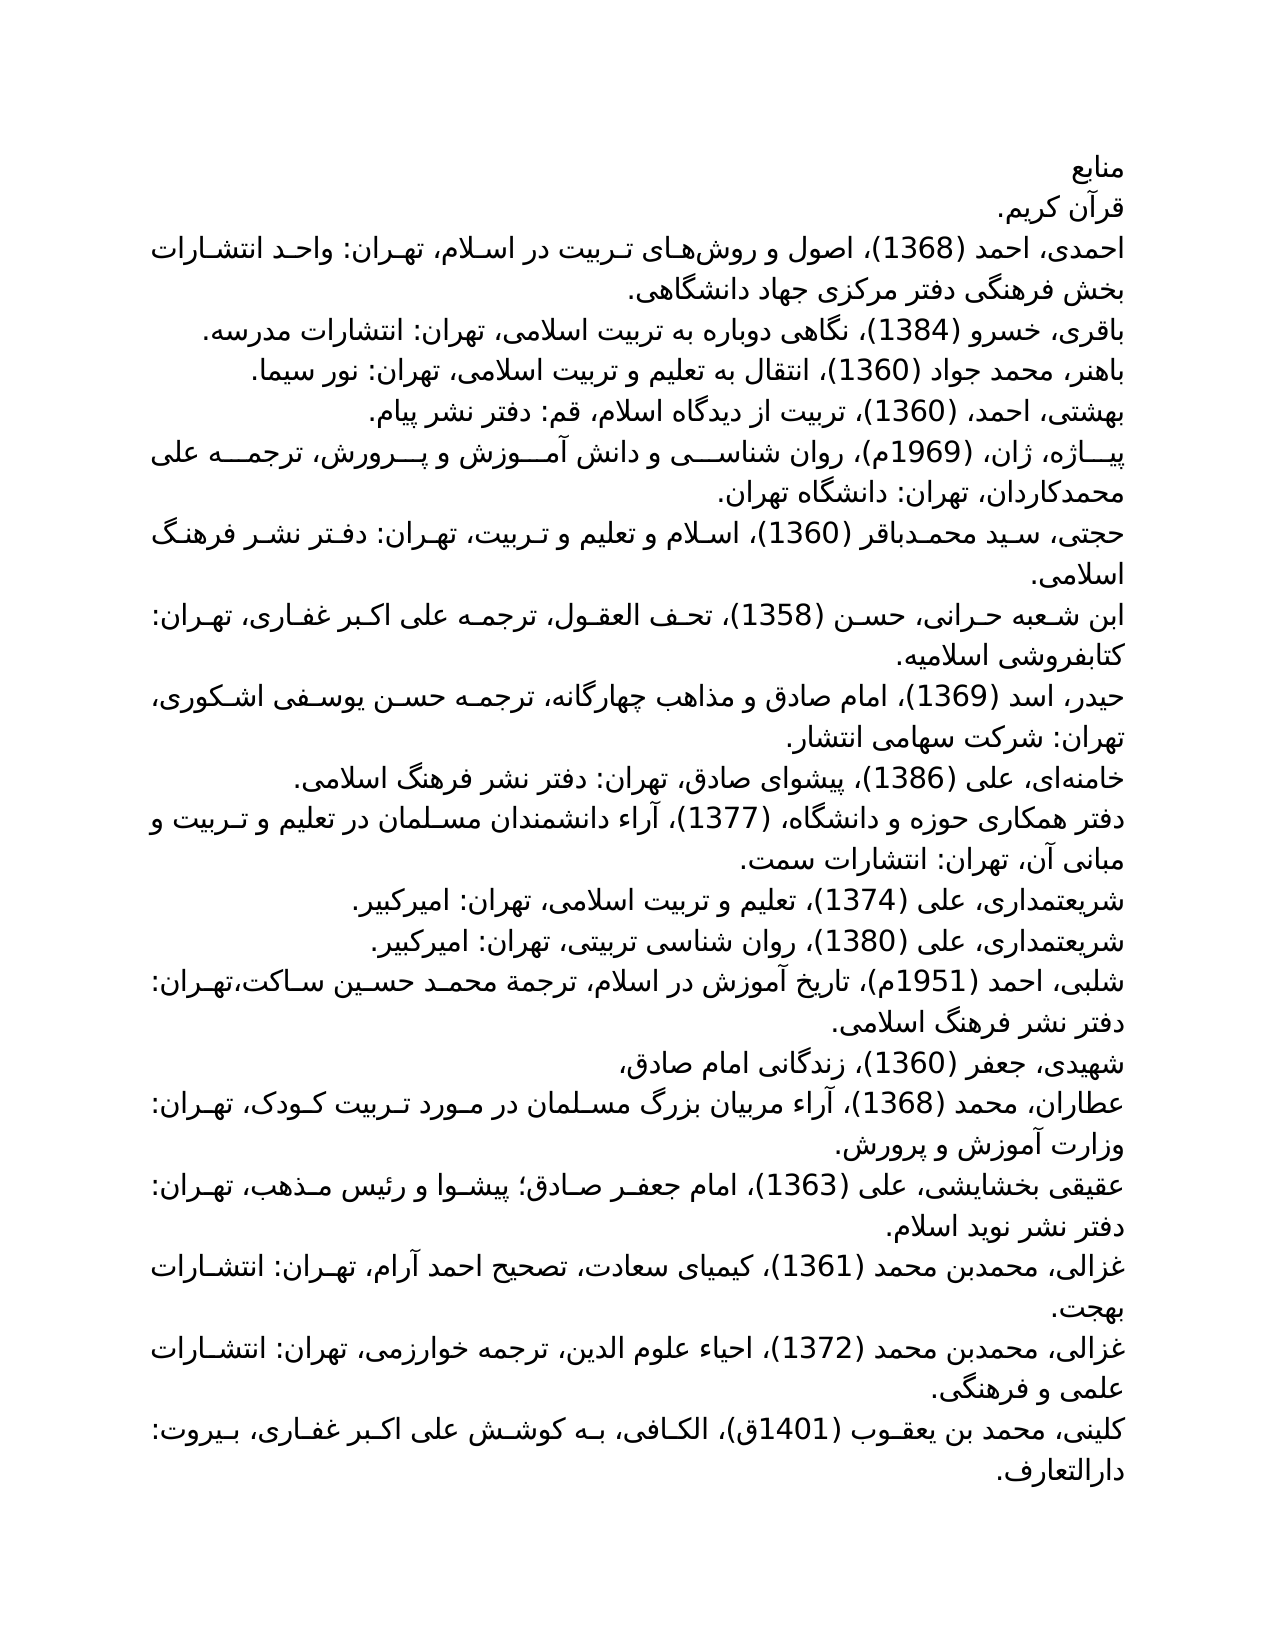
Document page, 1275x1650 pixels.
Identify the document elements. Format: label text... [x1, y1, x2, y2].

text شریعتمداری، علی (1380)، روان شناسی تربیتی، تهران: امیرکبیر. [150, 924, 1125, 958]
text کلینی، محمد بن یعقوب (1401‌ق)، الكافى، به ‌كوشش على اكبر غفارى، بيروت: دارالتعارف.‏ [150, 1413, 1125, 1487]
text غزالی،‌ محمدبن محمد (1372)، احیاء علوم الدین، ترجمه خوارزمی، تهران:‌ انتشارات علمی و فرهنگی. [150, 1331, 1125, 1406]
text حیدر، اسد (1369)، امام صادق و مذاهب چهارگانه، ترجمه حسن یوسفی اشکوری، تهران: شرکت سهامی انتشار. [150, 679, 1125, 754]
text شریعتمداری، علی (1374)، تعلیم و تربیت اسلامی، تهران: امیرکبیر. [150, 883, 1125, 917]
text قرآن کریم. [150, 191, 1125, 225]
text منابع [150, 150, 1125, 184]
text ابن شعبه حرانی، حسن (1358)، تحف العقول، ترجمه علی اکبر غفاری، تهران: کتابفروشی اسلامیه. [150, 598, 1125, 673]
text باهنر، محمد جواد (1360)، انتقال به تعلیم و تربیت اسلامی، تهران: نور سیما. [150, 354, 1125, 388]
text پیاژه، ژان، (1969م)، روان شناسی و دانش آموزش و پرورش، ترجمه علی محمدکاردان، تهران: دانشگاه تهران. [150, 435, 1125, 510]
text دفتر همکاری حوزه و دانشگاه، (1377)، آراء دانشمندان مسلمان در تعلیم و تربیت و مبانی آن، تهران: انتشارات سمت. [150, 802, 1125, 876]
text خامنه‌ای، علی (1386)، پیشوای صادق، تهران: دفتر نشر فرهنگ اسلامی. [150, 761, 1125, 795]
text عطاران، محمد (1368)، آراء مربیان بزرگ مسلمان در مورد تربیت کودک، تهران: وزارت آموزش و پرورش. [150, 1087, 1125, 1161]
text غزالی، محمدبن محمد (1361)، کیمیای سعادت، تصحیح احمد آرام، تهران: انتشارات بهجت. [150, 1250, 1125, 1324]
text شلبی، احمد (1951م)، تاریخ آموزش در اسلام، ترجمة محمد حسین ساکت،تهران: دفتر نشر فرهنگ اسلامی. [150, 964, 1125, 1039]
text عقیقی بخشایشی، علی (1363)، امام جعفر صادق؛ پیشوا و رئیس مذهب، تهران: دفتر نشر نوید اسلام. [150, 1168, 1125, 1243]
text شهیدی، جعفر (1360)، زندگانی امام صادق، [150, 1046, 1125, 1080]
text بهشتی، احمد، (1360)، تربیت از دیدگاه اسلام، قم: دفتر نشر پیام. [150, 394, 1125, 428]
text باقری، خسرو (1384)، نگاهی دوباره به تربیت اسلامی، تهران: انتشارات مدرسه. [150, 313, 1125, 347]
text حجتی، سید محمدباقر (1360)، اسلام و تعلیم و تربیت، تهران: دفتر نشر فرهنگ اسلامی. [150, 517, 1125, 591]
text احمدی، احمد (1368)، اصول و روش‌های تربیت در اسلام، تهران: واحد انتشارات بخش فرهنگی دفتر مرکزی جهاد دانشگاهی. [150, 231, 1125, 306]
